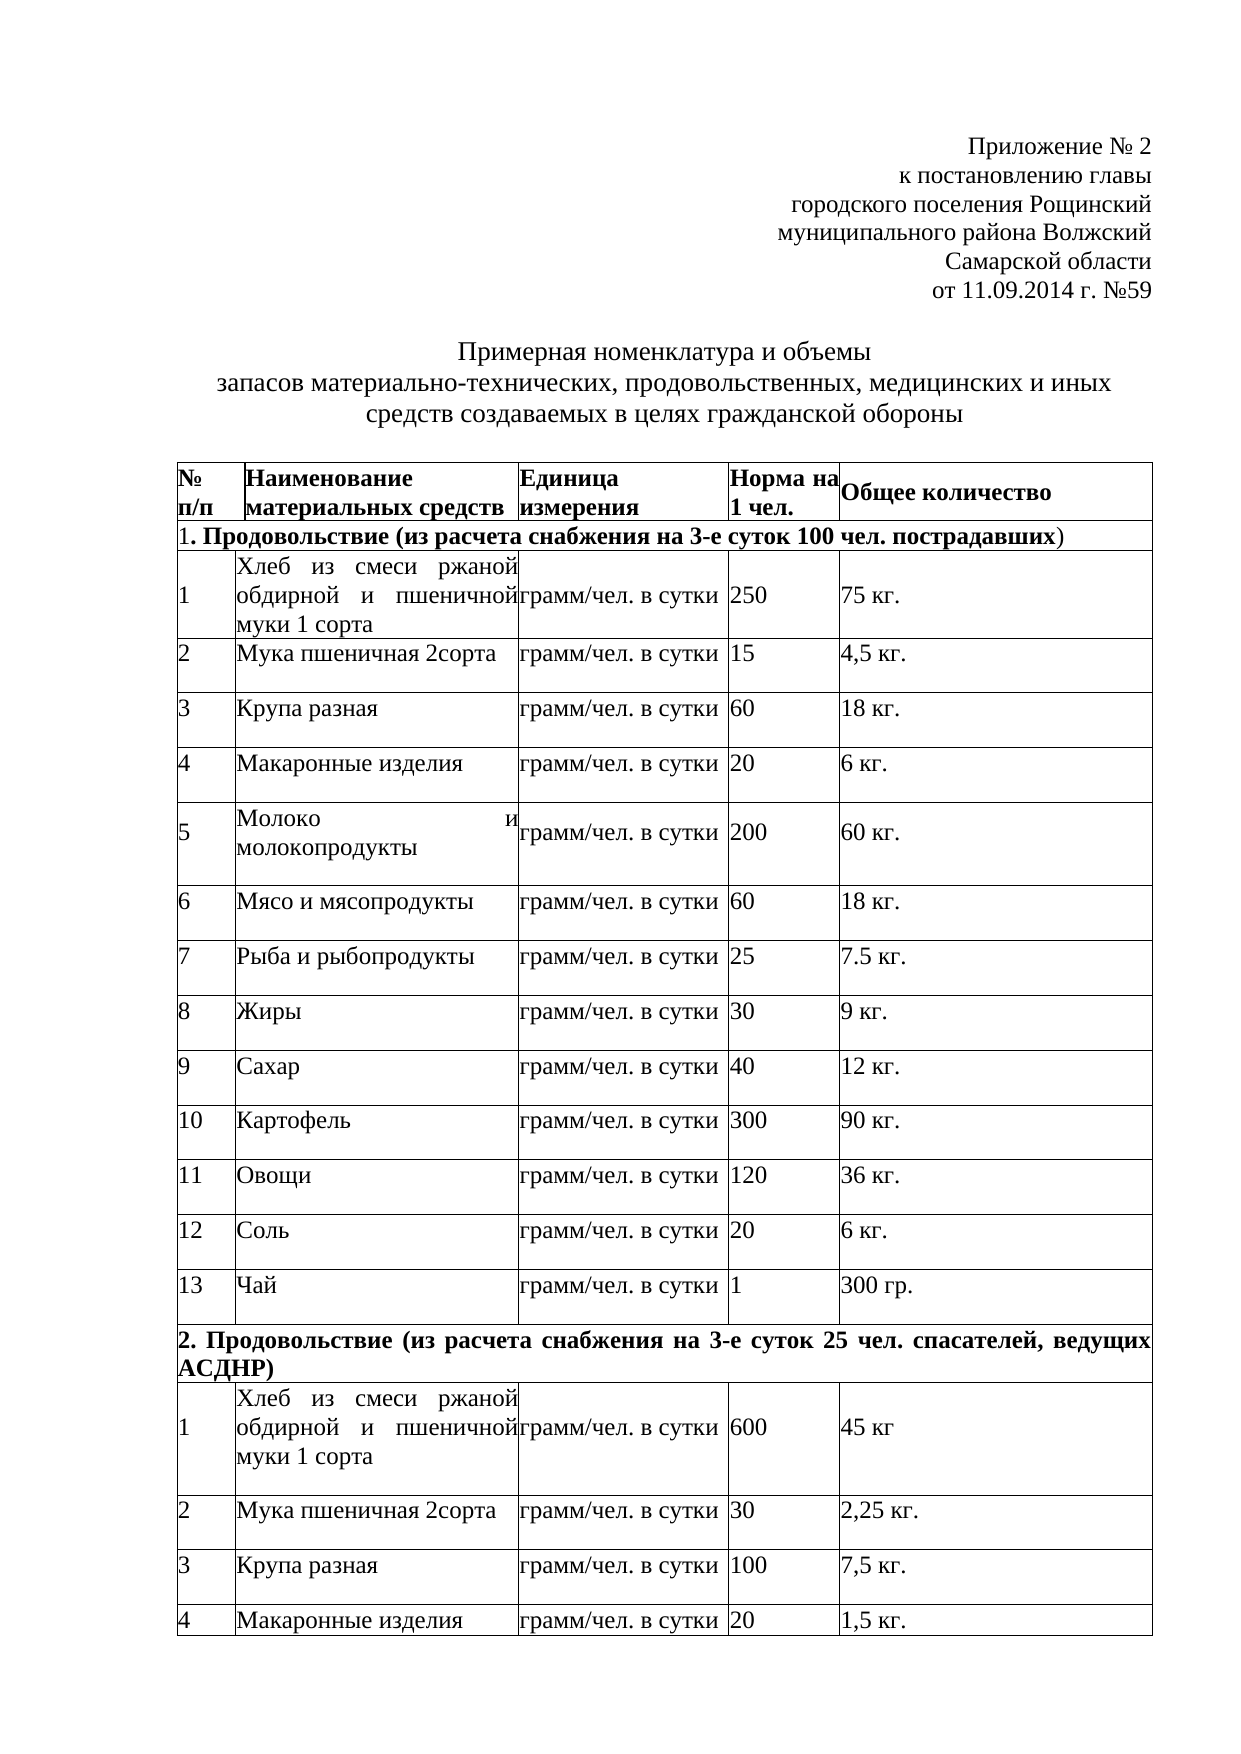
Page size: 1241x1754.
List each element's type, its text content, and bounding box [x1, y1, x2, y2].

table_cell 60 кг. [840, 803, 1152, 885]
table_cell грамм/чел. в сутки [519, 1550, 728, 1604]
table_cell грамм/чел. в сутки [519, 693, 728, 747]
table_cell 60 [729, 886, 839, 940]
table_cell Мясо и мясопродукты [236, 886, 518, 940]
table_header Единица измерения [519, 463, 728, 520]
table_cell 20 [729, 1215, 839, 1269]
table_cell грамм/чел. в сутки [519, 639, 728, 692]
table_cell грамм/чел. в сутки [519, 996, 728, 1050]
table_cell 36 кг. [840, 1160, 1152, 1214]
text Самарской области [177, 246, 1152, 275]
table_cell грамм/чел. в сутки [519, 1051, 728, 1104]
table_cell 60 [729, 693, 839, 747]
table_cell Хлеб из смеси ржаной обдирной и пшеничной муки 1 сорта [236, 551, 518, 637]
table_cell 1. Продовольствие (из расчета снабжения на 3-е суток 100 чел. пострадавших) [178, 521, 1152, 550]
table_cell 600 [729, 1383, 839, 1494]
text к постановлению главы [177, 160, 1152, 189]
table_cell Сахар [236, 1051, 518, 1104]
table_cell 12 [178, 1215, 235, 1269]
table_header Общее количество [840, 463, 1152, 520]
table_cell Молоко и молокопродукты [236, 803, 518, 885]
table_cell Рыба и рыбопродукты [236, 941, 518, 995]
table_cell 13 [178, 1270, 235, 1324]
table_header № п/п [178, 463, 244, 520]
table_cell грамм/чел. в сутки [519, 1383, 728, 1494]
table_cell Мука пшеничная 2сорта [236, 1496, 518, 1549]
table_cell 2 [178, 1496, 235, 1549]
table_cell Макаронные изделия [236, 1605, 518, 1635]
table_cell Мука пшеничная 2сорта [236, 639, 518, 692]
table_cell 18 кг. [840, 693, 1152, 747]
table_cell 6 [178, 886, 235, 940]
table_cell 40 [729, 1051, 839, 1104]
table_cell 2. Продовольствие (из расчета снабжения на 3-е суток 25 чел. спасателей, ведущих АСДНР) [178, 1325, 1152, 1382]
text муниципального района Волжский [177, 217, 1152, 246]
table_cell 4,5 кг. [840, 639, 1152, 692]
text городского поселения Рощинский [177, 189, 1152, 217]
table_cell 3 [178, 693, 235, 747]
table_cell 11 [178, 1160, 235, 1214]
table_cell 45 кг [840, 1383, 1152, 1494]
table_cell 4 [178, 1605, 235, 1635]
table_cell 4 [178, 748, 235, 802]
table_cell 100 [729, 1550, 839, 1604]
table_cell 250 [729, 551, 839, 637]
table_cell 18 кг. [840, 886, 1152, 940]
table_cell 15 [729, 639, 839, 692]
table_cell Макаронные изделия [236, 748, 518, 802]
table_cell грамм/чел. в сутки [519, 886, 728, 940]
table_cell 30 [729, 996, 839, 1050]
table_cell 7,5 кг. [840, 1550, 1152, 1604]
table_cell 20 [729, 1605, 839, 1635]
table_cell 120 [729, 1160, 839, 1214]
table_cell 10 [178, 1106, 235, 1159]
table_cell Крупа разная [236, 1550, 518, 1604]
table_cell грамм/чел. в сутки [519, 941, 728, 995]
table_cell грамм/чел. в сутки [519, 1215, 728, 1269]
table_cell Овощи [236, 1160, 518, 1214]
table_cell грамм/чел. в сутки [519, 748, 728, 802]
table_cell Картофель [236, 1106, 518, 1159]
table_cell грамм/чел. в сутки [519, 1106, 728, 1159]
table_cell Жиры [236, 996, 518, 1050]
table_cell 300 [729, 1106, 839, 1159]
text Приложение № 2 [177, 131, 1152, 160]
table_cell 2,25 кг. [840, 1496, 1152, 1549]
table_cell 1 [729, 1270, 839, 1324]
table_cell 7.5 кг. [840, 941, 1152, 995]
table_cell 200 [729, 803, 839, 885]
table_cell 30 [729, 1496, 839, 1549]
table_cell грамм/чел. в сутки [519, 1496, 728, 1549]
table_header Наименование материальных средств [246, 463, 518, 520]
table_cell грамм/чел. в сутки [519, 1270, 728, 1324]
table_cell 7 [178, 941, 235, 995]
table_cell 5 [178, 803, 235, 885]
table_cell 6 кг. [840, 1215, 1152, 1269]
table_cell 9 [178, 1051, 235, 1104]
table_cell 75 кг. [840, 551, 1152, 637]
table_cell 90 кг. [840, 1106, 1152, 1159]
table_cell 20 [729, 748, 839, 802]
table_cell грамм/чел. в сутки [519, 1160, 728, 1214]
table_cell Хлеб из смеси ржаной обдирной и пшеничной муки 1 сорта [236, 1383, 518, 1494]
table_cell 300 гр. [840, 1270, 1152, 1324]
text Примерная номенклатура и объемы запасов материально-технических, продовольственных, медицинских и иных средств создаваемых в целях гражданской обороны [177, 335, 1152, 428]
table_cell 9 кг. [840, 996, 1152, 1050]
table_cell грамм/чел. в сутки [519, 803, 728, 885]
table_cell 1 [178, 1383, 235, 1494]
table_cell 25 [729, 941, 839, 995]
table_cell Соль [236, 1215, 518, 1269]
table_cell грамм/чел. в сутки [519, 1605, 728, 1635]
table_cell 3 [178, 1550, 235, 1604]
text от 11.09.2014 г. №59 [177, 275, 1152, 304]
table_cell 12 кг. [840, 1051, 1152, 1104]
table_cell 8 [178, 996, 235, 1050]
table_cell Чай [236, 1270, 518, 1324]
table_cell 2 [178, 639, 235, 692]
table_cell 6 кг. [840, 748, 1152, 802]
table_cell грамм/чел. в сутки [519, 551, 728, 637]
table_cell 1,5 кг. [840, 1605, 1152, 1635]
table_cell 1 [178, 551, 235, 637]
table_header Норма на 1 чел. [729, 463, 839, 520]
table_cell Крупа разная [236, 693, 518, 747]
